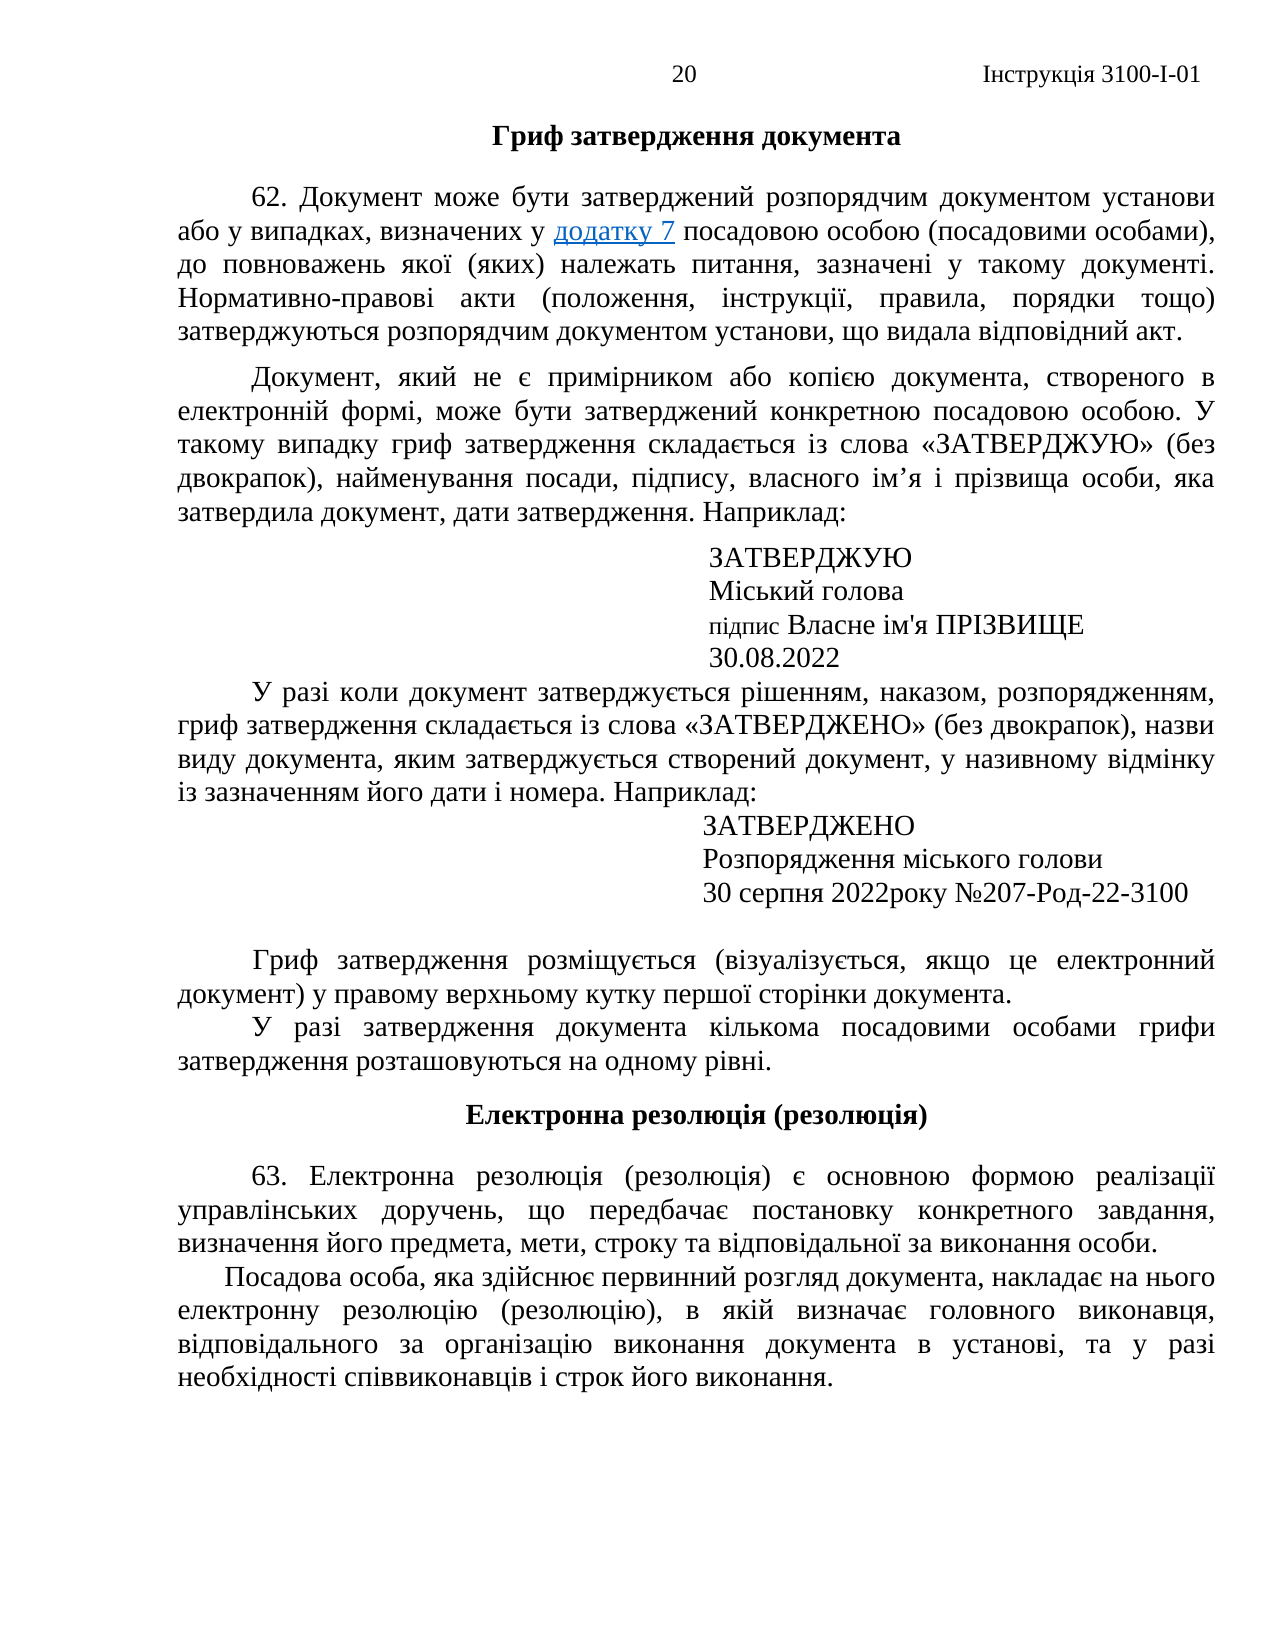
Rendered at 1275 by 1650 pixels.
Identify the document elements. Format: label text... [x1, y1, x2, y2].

text Гриф затвердження розміщується (візуалізується, якщо це електронний документ) у правому верхньому кутку першої сторінки документа. [177, 942, 1216, 1009]
text ЗАТВЕРДЖЕНО [177, 808, 1216, 842]
text 30.08.2022 [709, 640, 1216, 674]
text 62. Документ може бути затверджений розпорядчим документом установи або у випадках, визначених у додатку 7 посадовою особою (посадовими особами), до повноважень якої (яких) належать питання, зазначені у такому документі. Нормативно-правові акти (положення, інструкції, правила, порядки тощо) затверджуються розпорядчим документом установи, що видала відповідний акт. [177, 179, 1216, 347]
text У разі затвердження документа кількома посадовими особами грифи затвердження розташовуються на одному рівні. [177, 1009, 1216, 1076]
text Міський голова [709, 573, 1216, 607]
text 30 серпня 2022року №207-Род-22-3100 [177, 875, 1216, 909]
text ЗАТВЕРДЖУЮ [709, 540, 1216, 573]
text Документ, який не є примірником або копією документа, створеного в електронній формі, може бути затверджений конкретною посадовою особою. У такому випадку гриф затвердження складається із слова «ЗАТВЕРДЖУЮ» (без двокрапок), найменування посади, підпису, власного ім’я і прізвища особи, яка затвердила документ, дати затвердження. Наприклад: [177, 359, 1216, 527]
text підпис Власне ім'я ПРІЗВИЩЕ [709, 607, 1216, 640]
text Посадова особа, яка здійснює первинний розгляд документа, накладає на нього електронну резолюцію (резолюцію), в якій визначає головного виконавця, відповідального за організацію виконання документа в установі, та у разі необхідності співвиконавців і строк його виконання. [177, 1259, 1216, 1393]
text Розпорядження міського голови [177, 842, 1216, 875]
text 63. Електронна резолюція (резолюція) є основною формою реалізації управлінських доручень, що передбачає постановку конкретного завдання, визначення його предмета, мети, строку та відповідальної за виконання особи. [177, 1158, 1216, 1259]
subtitle Електронна резолюція (резолюція) [177, 1097, 1216, 1131]
subtitle Гриф затвердження документа [177, 118, 1216, 152]
text У разі коли документ затверджується рішенням, наказом, розпорядженням, гриф затвердження складається із слова «ЗАТВЕРДЖЕНО» (без двокрапок), назви виду документа, яким затверджується створений документ, у називному відмінку із зазначенням його дати і номера. Наприклад: [177, 674, 1216, 808]
